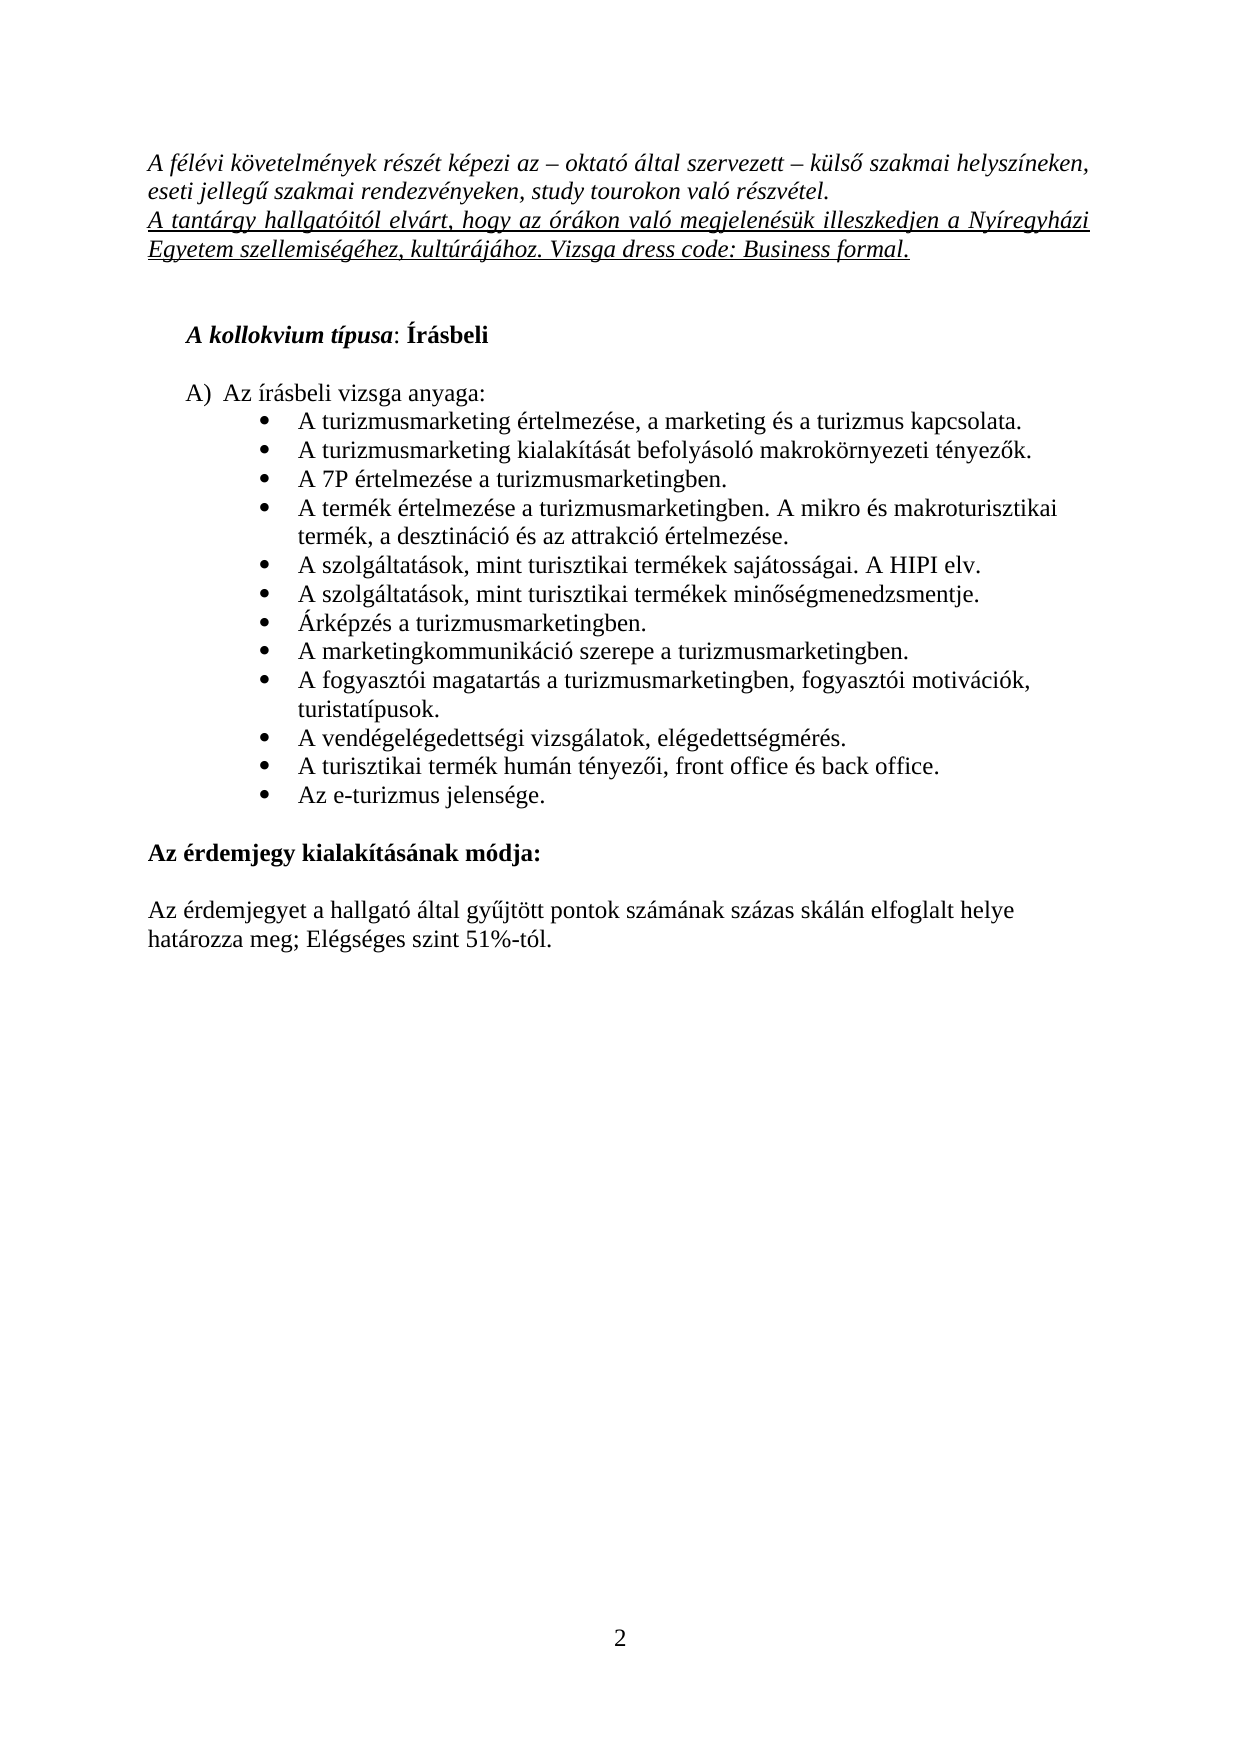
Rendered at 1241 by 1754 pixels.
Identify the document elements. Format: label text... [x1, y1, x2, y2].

text Az érdemjegy kialakításának módja: [148, 838, 1093, 866]
list Árképzés a turizmusmarketingben. [260, 608, 1093, 636]
list Az e-turizmus jelensége. [260, 780, 1093, 809]
text A félévi követelmények részét képezi az – oktató által szervezett – külső szakmai helyszíneken, eseti jellegű szakmai rendezvényeken, study tourokon való részvétel. [148, 148, 1093, 205]
text Az érdemjegyet a hallgató által gyűjtött pontok számának százas skálán elfoglalt helye határozza meg; Elégséges szint 51%-tól. [148, 895, 1093, 953]
list A fogyasztói magatartás a turizmusmarketingben, fogyasztói motivációk, turistatípusok. [260, 665, 1093, 723]
list A vendégelégedettségi vizsgálatok, elégedettségmérés. [260, 723, 1093, 751]
list A turisztikai termék humán tényezői, front office és back office. [260, 751, 1093, 780]
list A szolgáltatások, mint turisztikai termékek sajátosságai. A HIPI elv. [260, 550, 1093, 579]
list A turizmusmarketing kialakítását befolyásoló makrokörnyezeti tényezők. [260, 435, 1093, 464]
list A 7P értelmezése a turizmusmarketingben. [260, 464, 1093, 493]
list A szolgáltatások, mint turisztikai termékek minőségmenedzsmentje. [260, 579, 1093, 608]
list Az írásbeli vizsga anyaga: [185, 378, 1093, 406]
list A marketingkommunikáció szerepe a turizmusmarketingben. [260, 636, 1093, 665]
list A turizmusmarketing értelmezése, a marketing és a turizmus kapcsolata. [260, 406, 1093, 435]
text A kollokvium típusa: Írásbeli [186, 320, 1093, 349]
text A tantárgy hallgatóitól elvárt, hogy az órákon való megjelenésük illeszkedjen a Nyíregyházi Egyetem szellemiségéhez, kultúrájához. Vizsga dress code: Business formal. [148, 205, 1093, 263]
list A termék értelmezése a turizmusmarketingben. A mikro és makroturisztikai termék, a desztináció és az attrakció értelmezése. [260, 493, 1093, 550]
